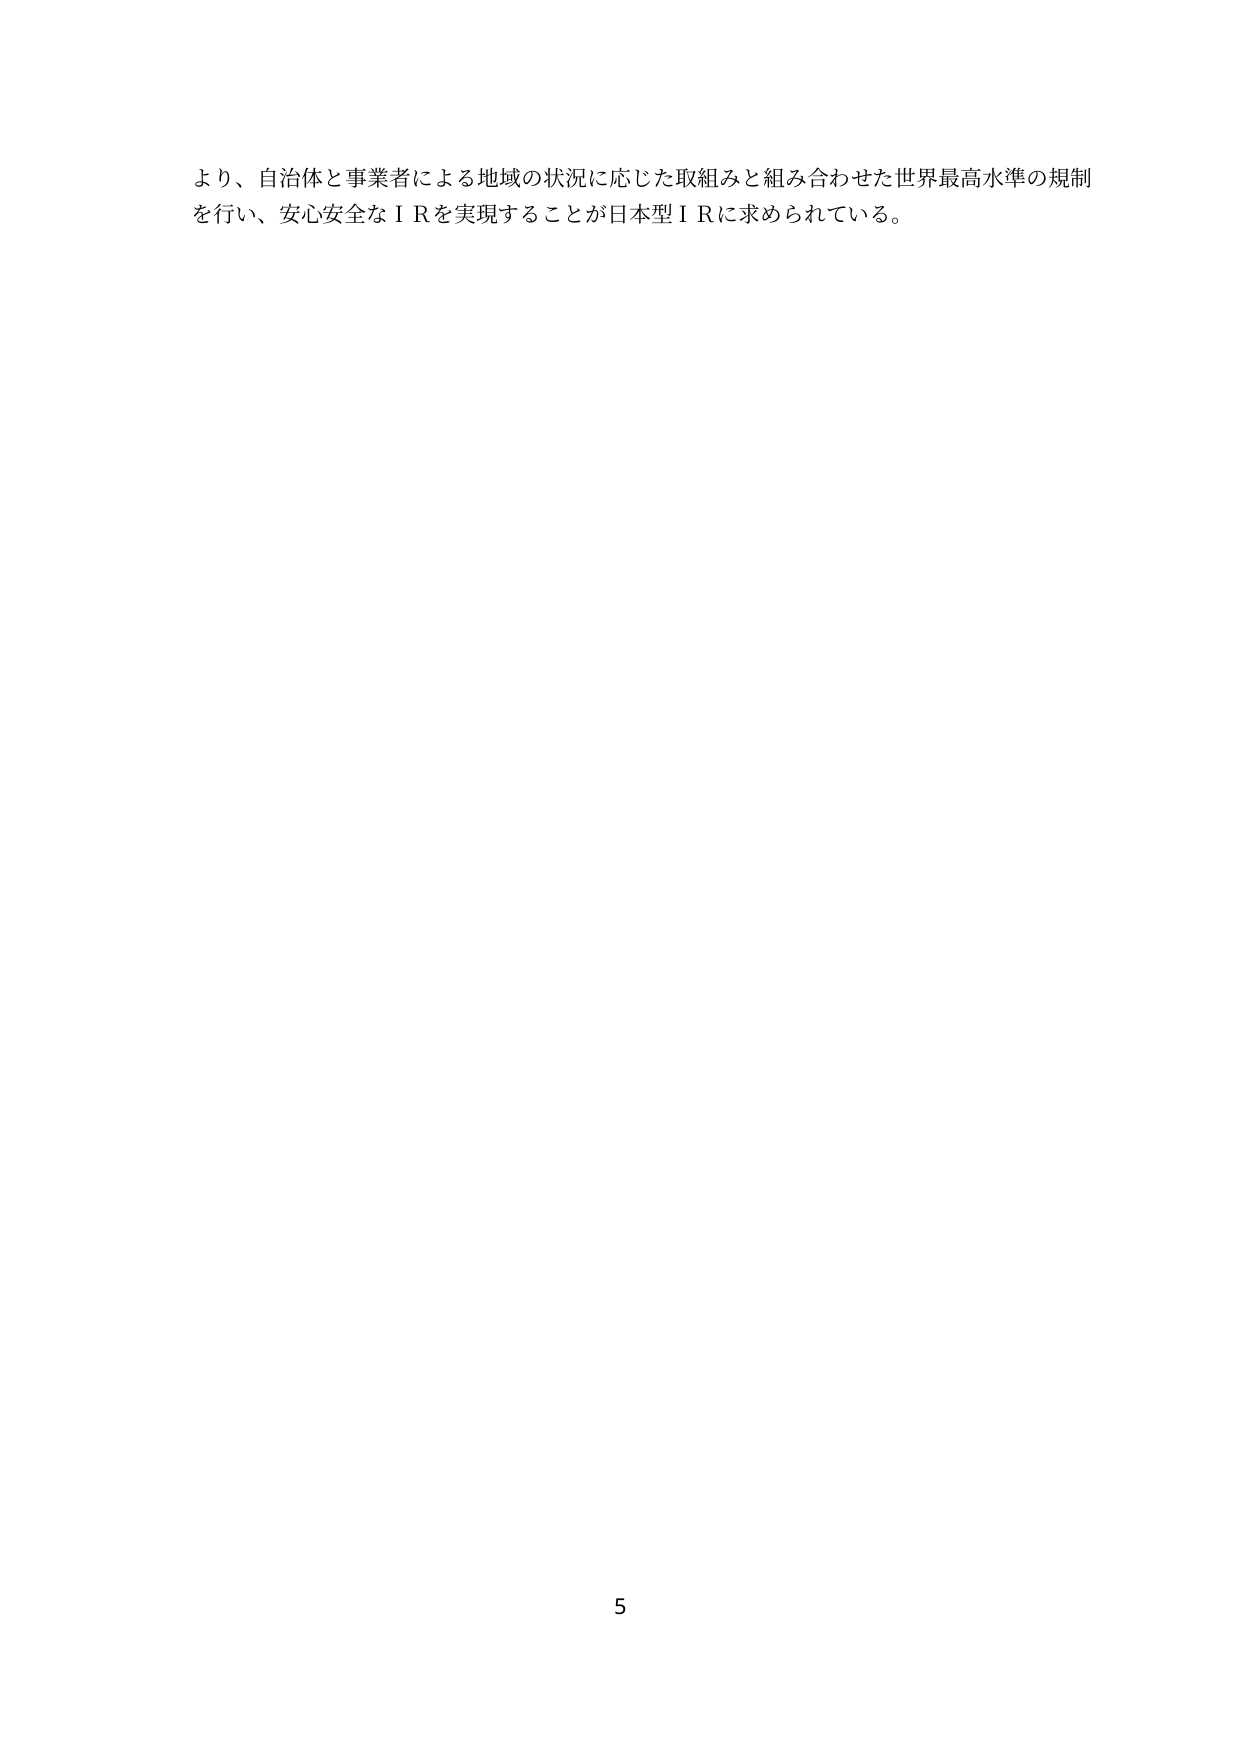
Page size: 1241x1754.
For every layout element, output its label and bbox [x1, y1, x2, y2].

text [169, 158, 1092, 231]
